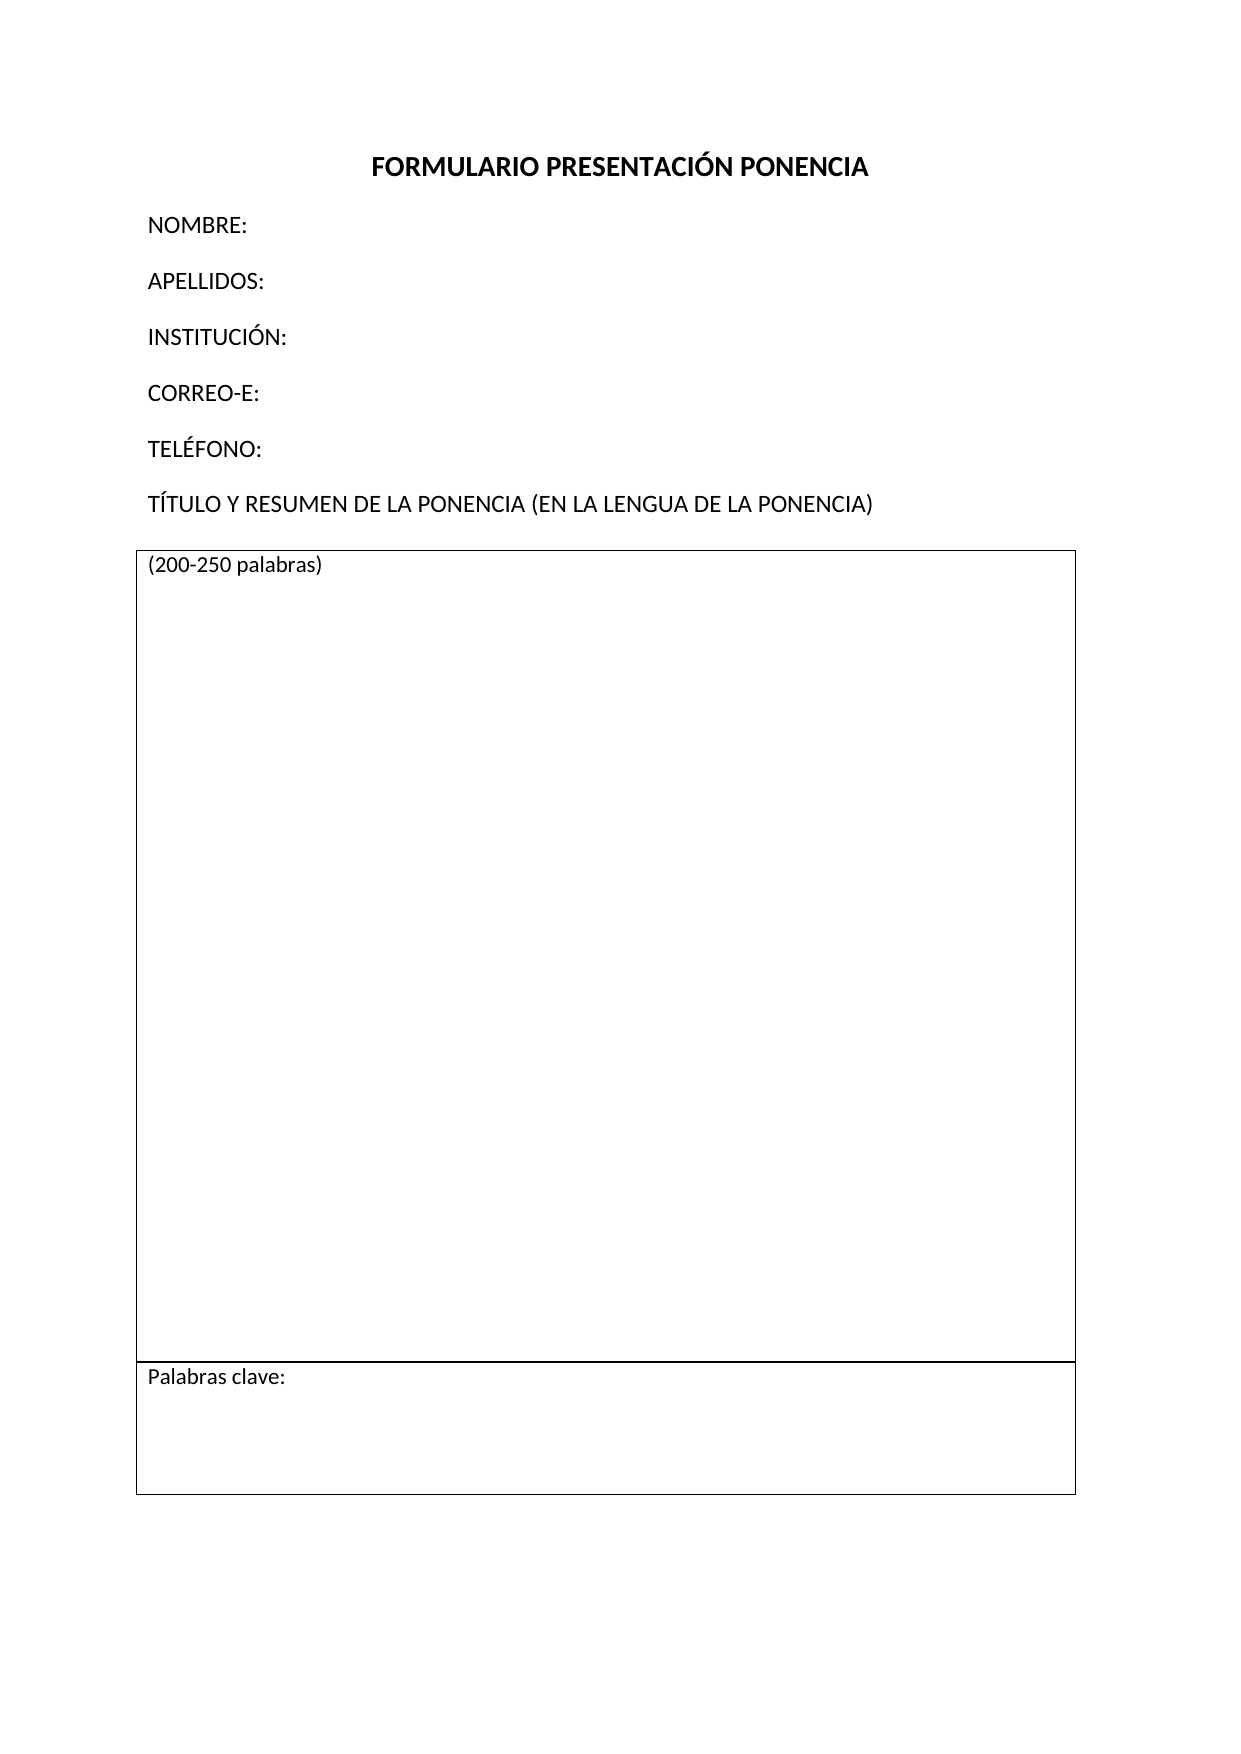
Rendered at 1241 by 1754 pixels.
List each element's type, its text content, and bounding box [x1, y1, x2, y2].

text NOMBRE: [148, 209, 1093, 240]
text INSTITUCIÓN: [148, 321, 1093, 352]
text TELÉFONO: [148, 433, 1093, 463]
text CORREO-E: [148, 377, 1093, 407]
text TÍTULO Y RESUMEN DE LA PONENCIA (EN LA LENGUA DE LA PONENCIA) [148, 488, 1093, 519]
table_header (200-250 palabras) [137, 551, 1075, 1361]
text FORMULARIO PRESENTACIÓN PONENCIA [148, 148, 1093, 183]
table_cell Palabras clave: [137, 1363, 1075, 1494]
text APELLIDOS: [148, 265, 1093, 296]
